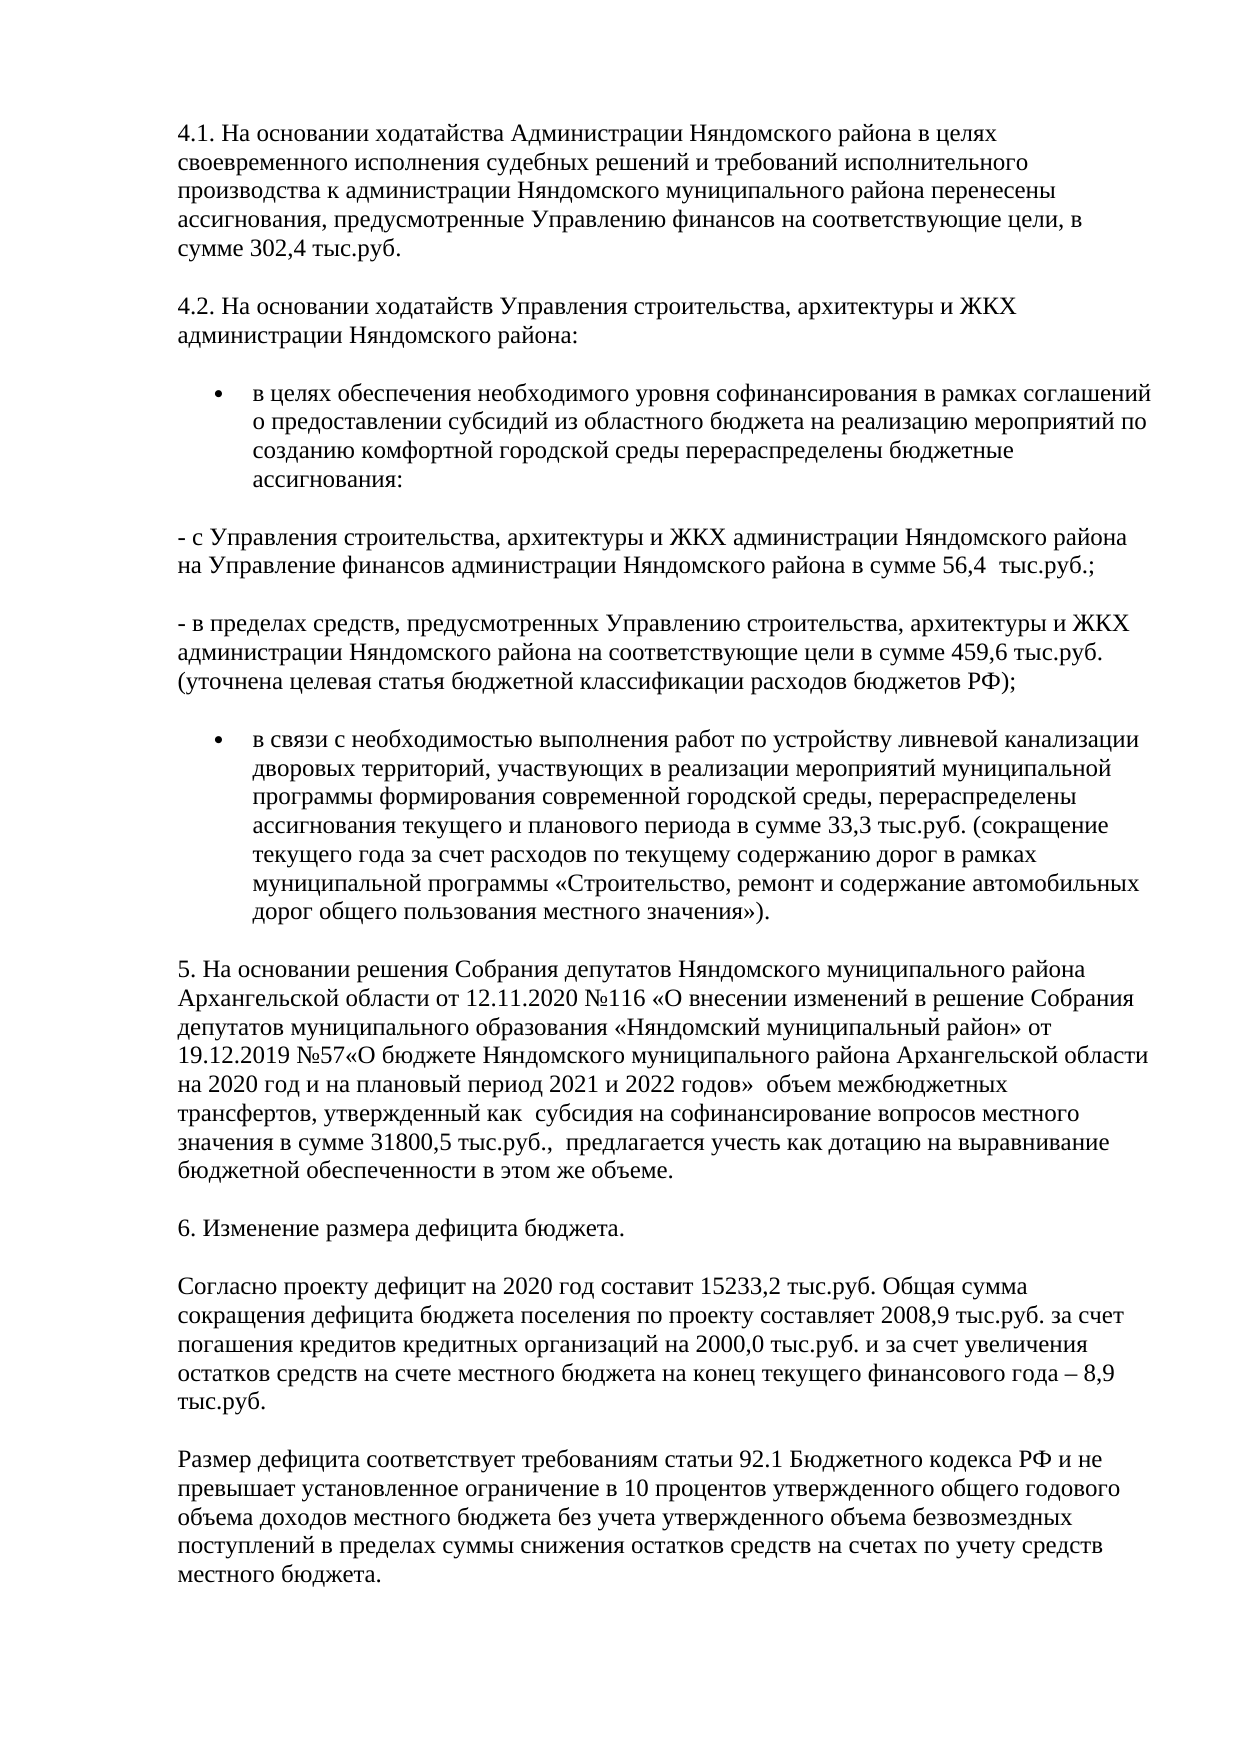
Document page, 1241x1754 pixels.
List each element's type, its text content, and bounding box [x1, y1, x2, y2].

text 4.2. На основании ходатайств Управления строительства, архитектуры и ЖКХ администрации Няндомского района: [177, 291, 1152, 348]
text 6. Изменение размера дефицита бюджета. [177, 1213, 1152, 1242]
text - в пределах средств, предусмотренных Управлению строительства, архитектуры и ЖКХ администрации Няндомского района на соответствующие цели в сумме 459,6 тыс.руб. (уточнена целевая статья бюджетной классификации расходов бюджетов РФ); [177, 608, 1152, 695]
list в связи с необходимостью выполнения работ по устройству ливневой канализации дворовых территорий, участвующих в реализации мероприятий муниципальной программы формирования современной городской среды, перераспределены ассигнования текущего и планового периода в сумме 33,3 тыс.руб. (сокращение текущего года за счет расходов по текущему содержанию дорог в рамках муниципальной программы «Строительство, ремонт и содержание автомобильных дорог общего пользования местного значения»). [215, 724, 1152, 925]
text 4.1. На основании ходатайства Администрации Няндомского района в целях своевременного исполнения судебных решений и требований исполнительного производства к администрации Няндомского муниципального района перенесены ассигнования, предусмотренные Управлению финансов на соответствующие цели, в сумме 302,4 тыс.руб. [177, 118, 1152, 262]
text Размер дефицита соответствует требованиям статьи 92.1 Бюджетного кодекса РФ и не превышает установленное ограничение в 10 процентов утвержденного общего годового объема доходов местного бюджета без учета утвержденного объема безвозмездных поступлений в пределах суммы снижения остатков средств на счетах по учету средств местного бюджета. [177, 1444, 1152, 1588]
list в целях обеспечения необходимого уровня софинансирования в рамках соглашений о предоставлении субсидий из областного бюджета на реализацию мероприятий по созданию комфортной городской среды перераспределены бюджетные ассигнования: [215, 378, 1152, 493]
text 5. На основании решения Собрания депутатов Няндомского муниципального района Архангельской области от 12.11.2020 №116 «О внесении изменений в решение Собрания депутатов муниципального образования «Няндомский муниципальный район» от 19.12.2019 №57«О бюджете Няндомского муниципального района Архангельской области на 2020 год и на плановый период 2021 и 2022 годов» объем межбюджетных трансфертов, утвержденный как субсидия на софинансирование вопросов местного значения в сумме 31800,5 тыс.руб., предлагается учесть как дотацию на выравнивание бюджетной обеспеченности в этом же объеме. [177, 954, 1152, 1184]
text - с Управления строительства, архитектуры и ЖКХ администрации Няндомского района на Управление финансов администрации Няндомского района в сумме 56,4 тыс.руб.; [177, 522, 1152, 579]
text Согласно проекту дефицит на 2020 год составит 15233,2 тыс.руб. Общая сумма сокращения дефицита бюджета поселения по проекту составляет 2008,9 тыс.руб. за счет погашения кредитов кредитных организаций на 2000,0 тыс.руб. и за счет увеличения остатков средств на счете местного бюджета на конец текущего финансового года – 8,9 тыс.руб. [177, 1271, 1152, 1415]
